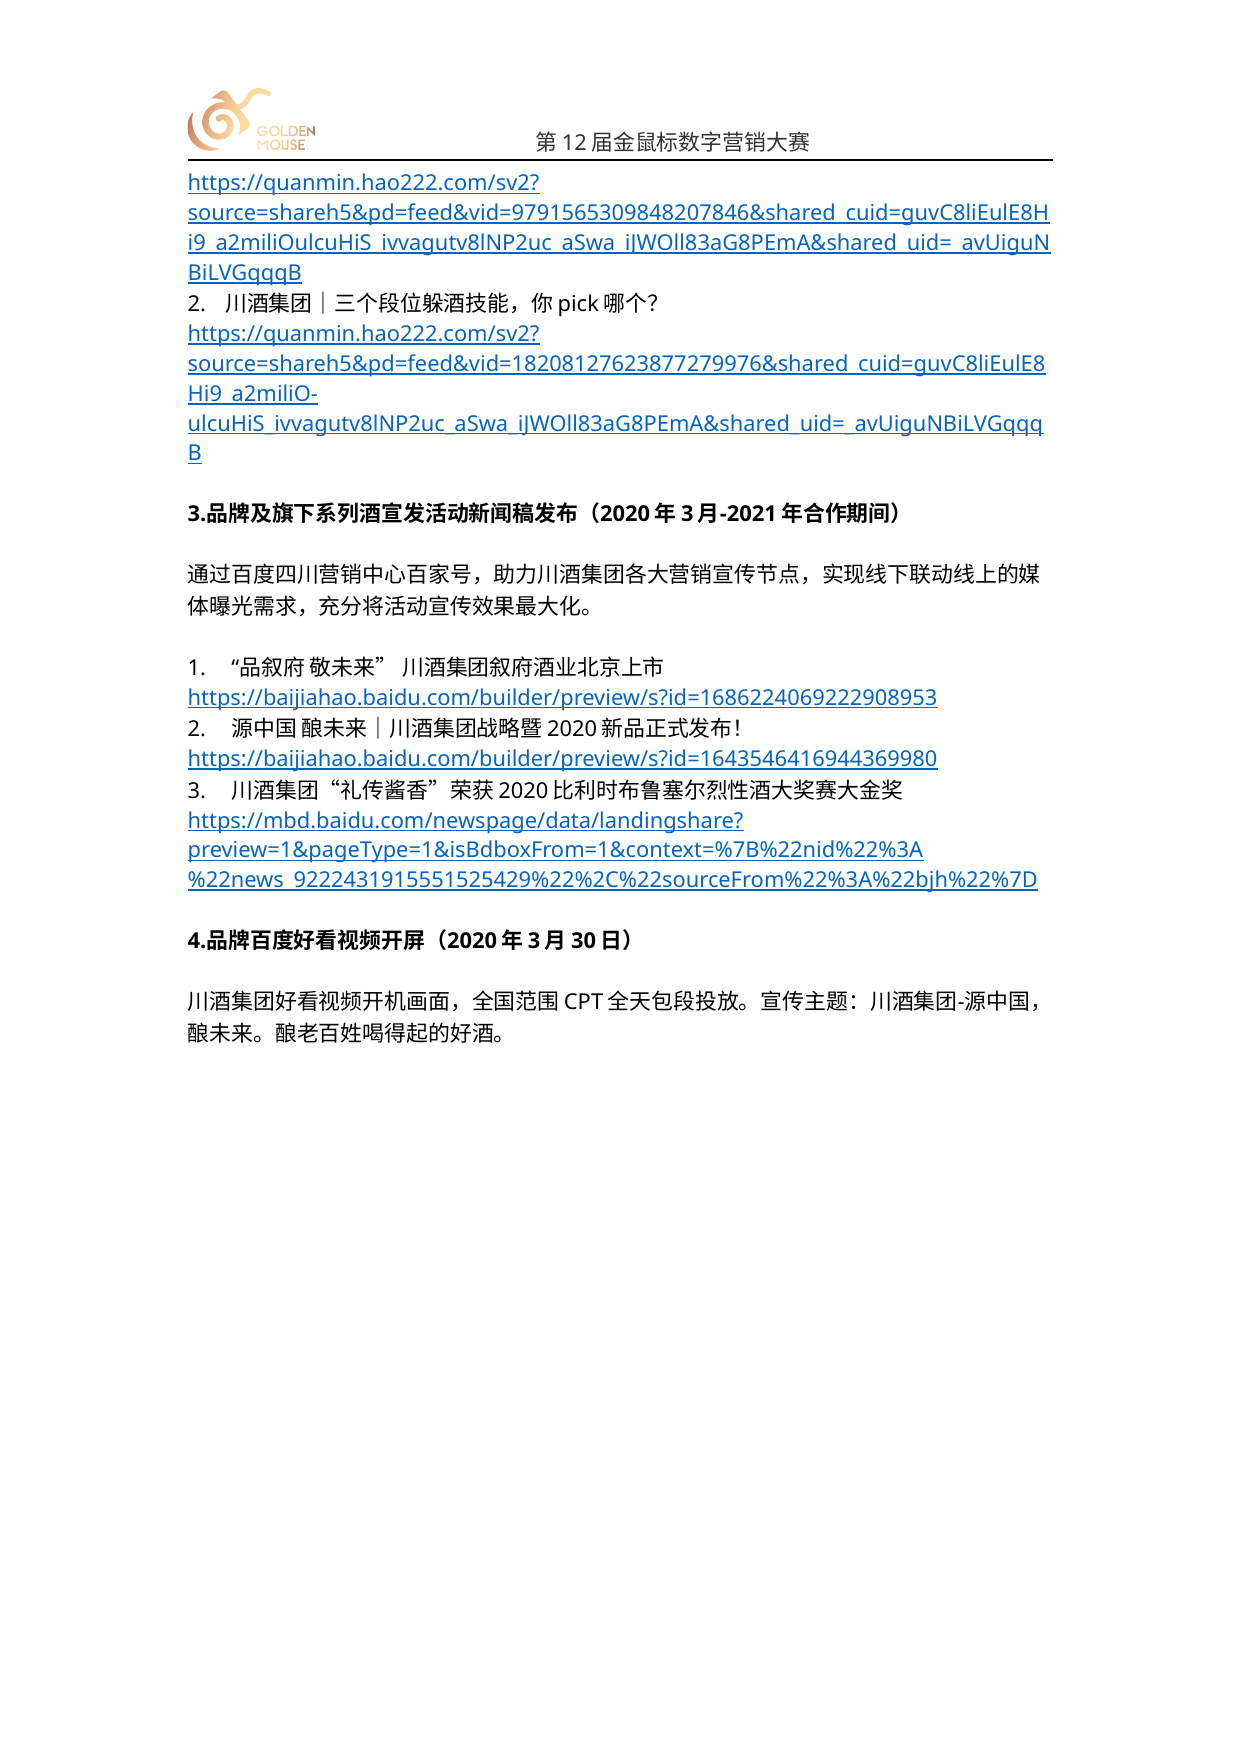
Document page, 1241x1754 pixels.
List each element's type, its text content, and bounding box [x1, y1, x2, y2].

text 川酒集团好看视频开机画面，全国范围CPT全天包段投放。宣传主题：川酒集团-源中国，酿未来。酿老百姓喝得起的好酒。 [187, 984, 1053, 1048]
list 川酒集团｜三个段位躲酒技能，你pick哪个？ [187, 286, 1053, 318]
picture [187, 88, 315, 151]
text https://baijiahao.baidu.com/builder/preview/s?id=1686224069222908953 [187, 682, 1053, 711]
text https://quanmin.hao222.com/sv2?source=shareh5&pd=feed&vid=9791565309848207846&shared_cuid=guvC8liEulE8Hi9_a2miliOulcuHiS_ivvagutv8lNP2uc_aSwa_iJWOll83aG8PEmA&shared_uid=_avUiguNBiLVGqqqB [187, 167, 1053, 286]
list 源中国 酿未来｜川酒集团战略暨2020新品正式发布！ [187, 711, 1053, 743]
text https://mbd.baidu.com/newspage/data/landingshare?preview=1&pageType=1&isBdboxFrom=1&context=%7B%22nid%22%3A%22news_9222431915551525429%22%2C%22sourceFrom%22%3A%22bjh%22%7D [187, 805, 1053, 894]
text 3.品牌及旗下系列酒宣发活动新闻稿发布（2020年3月-2021年合作期间） [187, 496, 1053, 528]
list 川酒集团“礼传酱香”荣获2020比利时布鲁塞尔烈性酒大奖赛大金奖 [187, 773, 1053, 805]
text https://quanmin.hao222.com/sv2?source=shareh5&pd=feed&vid=18208127623877279976&shared_cuid=guvC8liEulE8Hi9_a2miliO-ulcuHiS_ivvagutv8lNP2uc_aSwa_iJWOll83aG8PEmA&shared_uid=_avUiguNBiLVGqqqB [187, 318, 1053, 467]
text 4.品牌百度好看视频开屏（2020年3月30日） [187, 923, 1053, 955]
text 通过百度四川营销中心百家号，助力川酒集团各大营销宣传节点，实现线下联动线上的媒体曝光需求，充分将活动宣传效果最大化。 [187, 557, 1053, 621]
list “品叙府 敬未来” 川酒集团叙府酒业北京上市 [187, 650, 1053, 682]
text https://baijiahao.baidu.com/builder/preview/s?id=1643546416944369980 [187, 743, 1053, 773]
